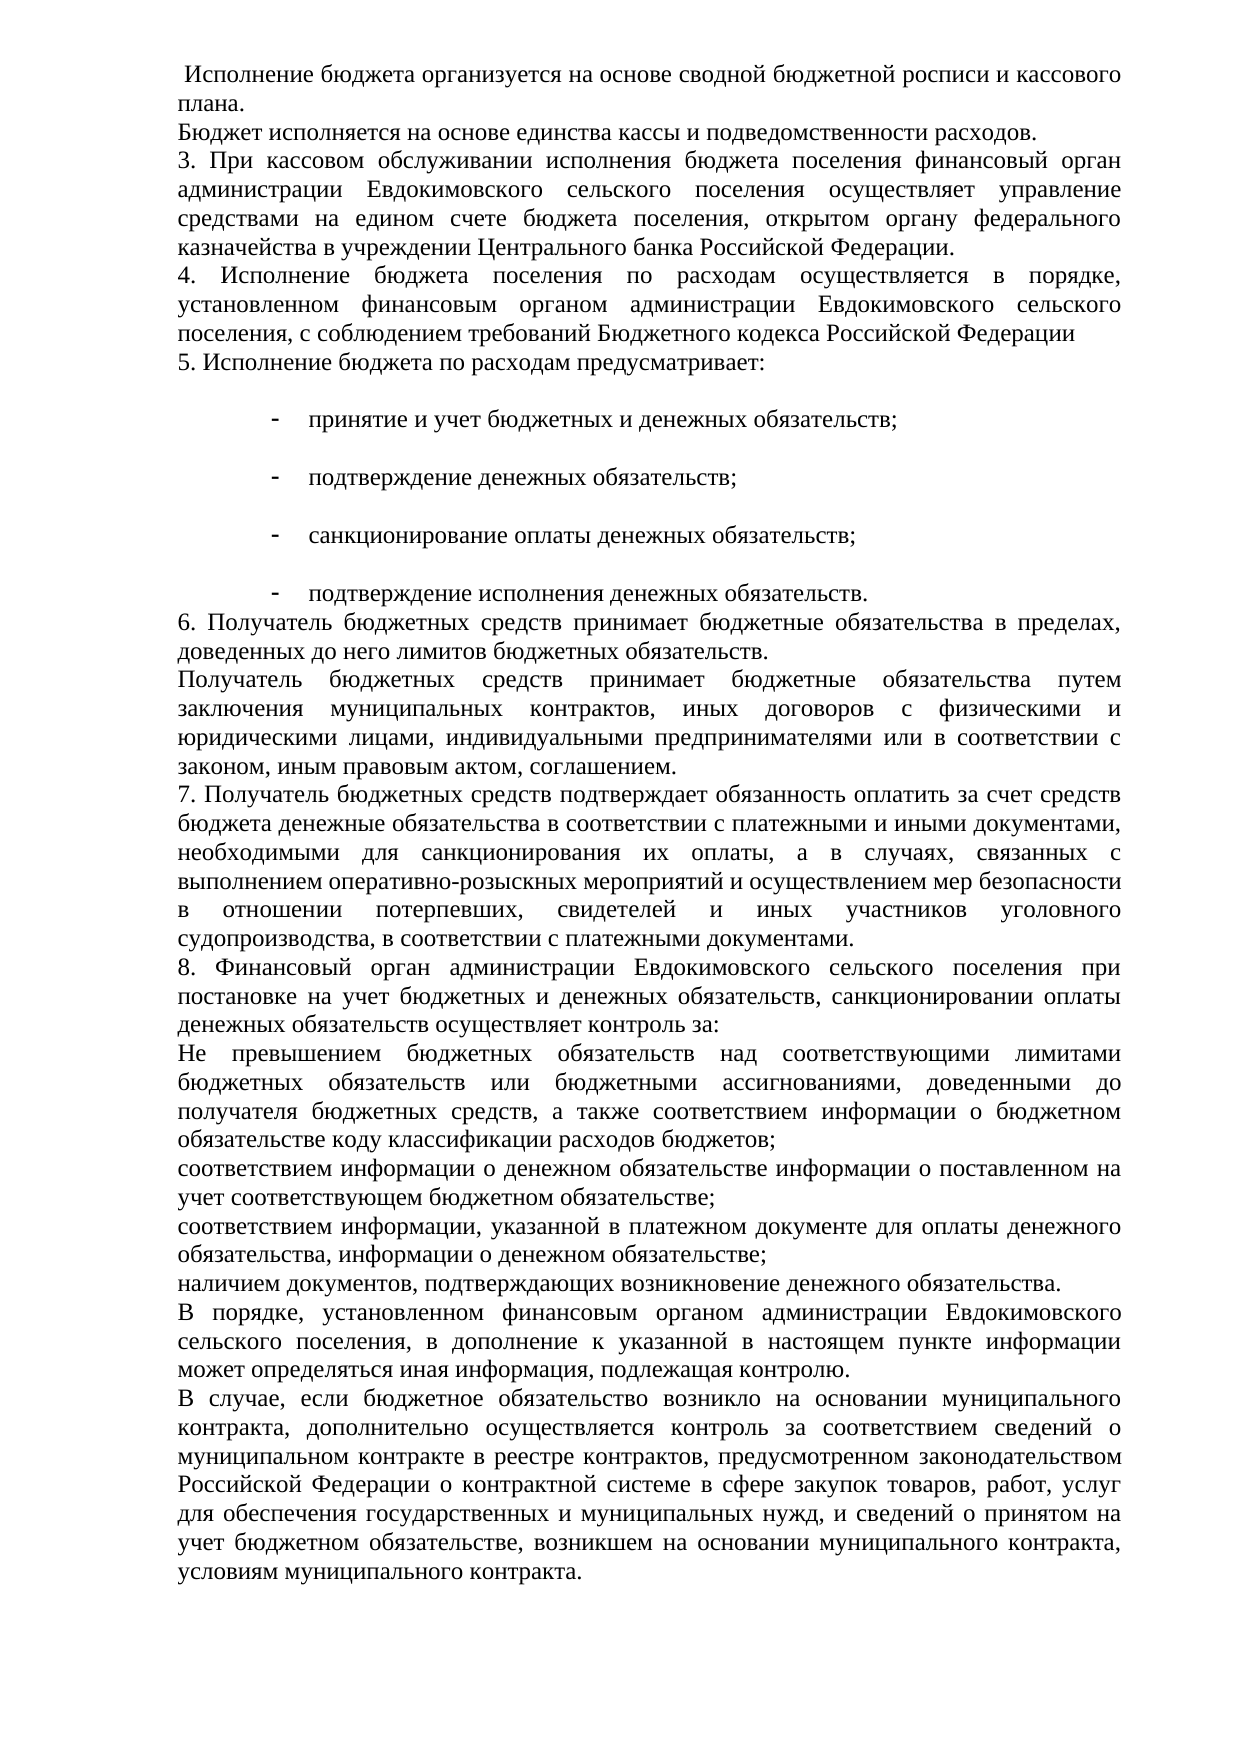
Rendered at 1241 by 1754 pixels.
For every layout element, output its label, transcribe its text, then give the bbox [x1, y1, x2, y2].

text 8. Финансовый орган администрации Евдокимовского сельского поселения при постановке на учет бюджетных и денежных обязательств, санкционировании оплаты денежных обязательств осуществляет контроль за: [177, 952, 1122, 1038]
text Исполнение бюджета организуется на основе сводной бюджетной росписи и кассового плана. [177, 59, 1122, 117]
list подтверждение исполнения денежных обязательств. [271, 578, 1122, 607]
text 7. Получатель бюджетных средств подтверждает обязанность оплатить за счет средств бюджета денежные обязательства в соответствии с платежными и иными документами, необходимыми для санкционирования их оплаты, а в случаях, связанных с выполнением оперативно-розыскных мероприятий и осуществлением мер безопасности в отношении потерпевших, свидетелей и иных участников уголовного судопроизводства, в соответствии с платежными документами. [177, 779, 1122, 952]
text 6. Получатель бюджетных средств принимает бюджетные обязательства в пределах, доведенных до него лимитов бюджетных обязательств. [177, 607, 1122, 664]
text соответствием информации о денежном обязательстве информации о поставленном на учет соответствующем бюджетном обязательстве; [177, 1153, 1122, 1211]
text 3. При кассовом обслуживании исполнения бюджета поселения финансовый орган администрации Евдокимовского сельского поселения осуществляет управление средствами на едином счете бюджета поселения, открытом органу федерального казначейства в учреждении Центрального банка Российской Федерации. [177, 145, 1122, 260]
text 5. Исполнение бюджета по расходам предусматривает: [177, 347, 1122, 375]
text Бюджет исполняется на основе единства кассы и подведомственности расходов. [177, 117, 1122, 145]
text соответствием информации, указанной в платежном документе для оплаты денежного обязательства, информации о денежном обязательстве; [177, 1211, 1122, 1268]
text Не превышением бюджетных обязательств над соответствующими лимитами бюджетных обязательств или бюджетными ассигнованиями, доведенными до получателя бюджетных средств, а также соответствием информации о бюджетном обязательстве коду классификации расходов бюджетов; [177, 1038, 1122, 1153]
text В случае, если бюджетное обязательство возникло на основании муниципального контракта, дополнительно осуществляется контроль за соответствием сведений о муниципальном контракте в реестре контрактов, предусмотренном законодательством Российской Федерации о контрактной системе в сфере закупок товаров, работ, услуг для обеспечения государственных и муниципальных нужд, и сведений о принятом на учет бюджетном обязательстве, возникшем на основании муниципального контракта, условиям муниципального контракта. [177, 1383, 1122, 1584]
list принятие и учет бюджетных и денежных обязательств; [271, 404, 1122, 433]
text В порядке, установленном финансовым органом администрации Евдокимовского сельского поселения, в дополнение к указанной в настоящем пункте информации может определяться иная информация, подлежащая контролю. [177, 1297, 1122, 1383]
text 4. Исполнение бюджета поселения по расходам осуществляется в порядке, установленном финансовым органом администрации Евдокимовского сельского поселения, с соблюдением требований Бюджетного кодекса Российской Федерации [177, 260, 1122, 347]
text Получатель бюджетных средств принимает бюджетные обязательства путем заключения муниципальных контрактов, иных договоров с физическими и юридическими лицами, индивидуальными предпринимателями или в соответствии с законом, иным правовым актом, соглашением. [177, 664, 1122, 779]
list санкционирование оплаты денежных обязательств; [271, 520, 1122, 549]
list подтверждение денежных обязательств; [271, 462, 1122, 491]
text наличием документов, подтверждающих возникновение денежного обязательства. [177, 1268, 1122, 1297]
